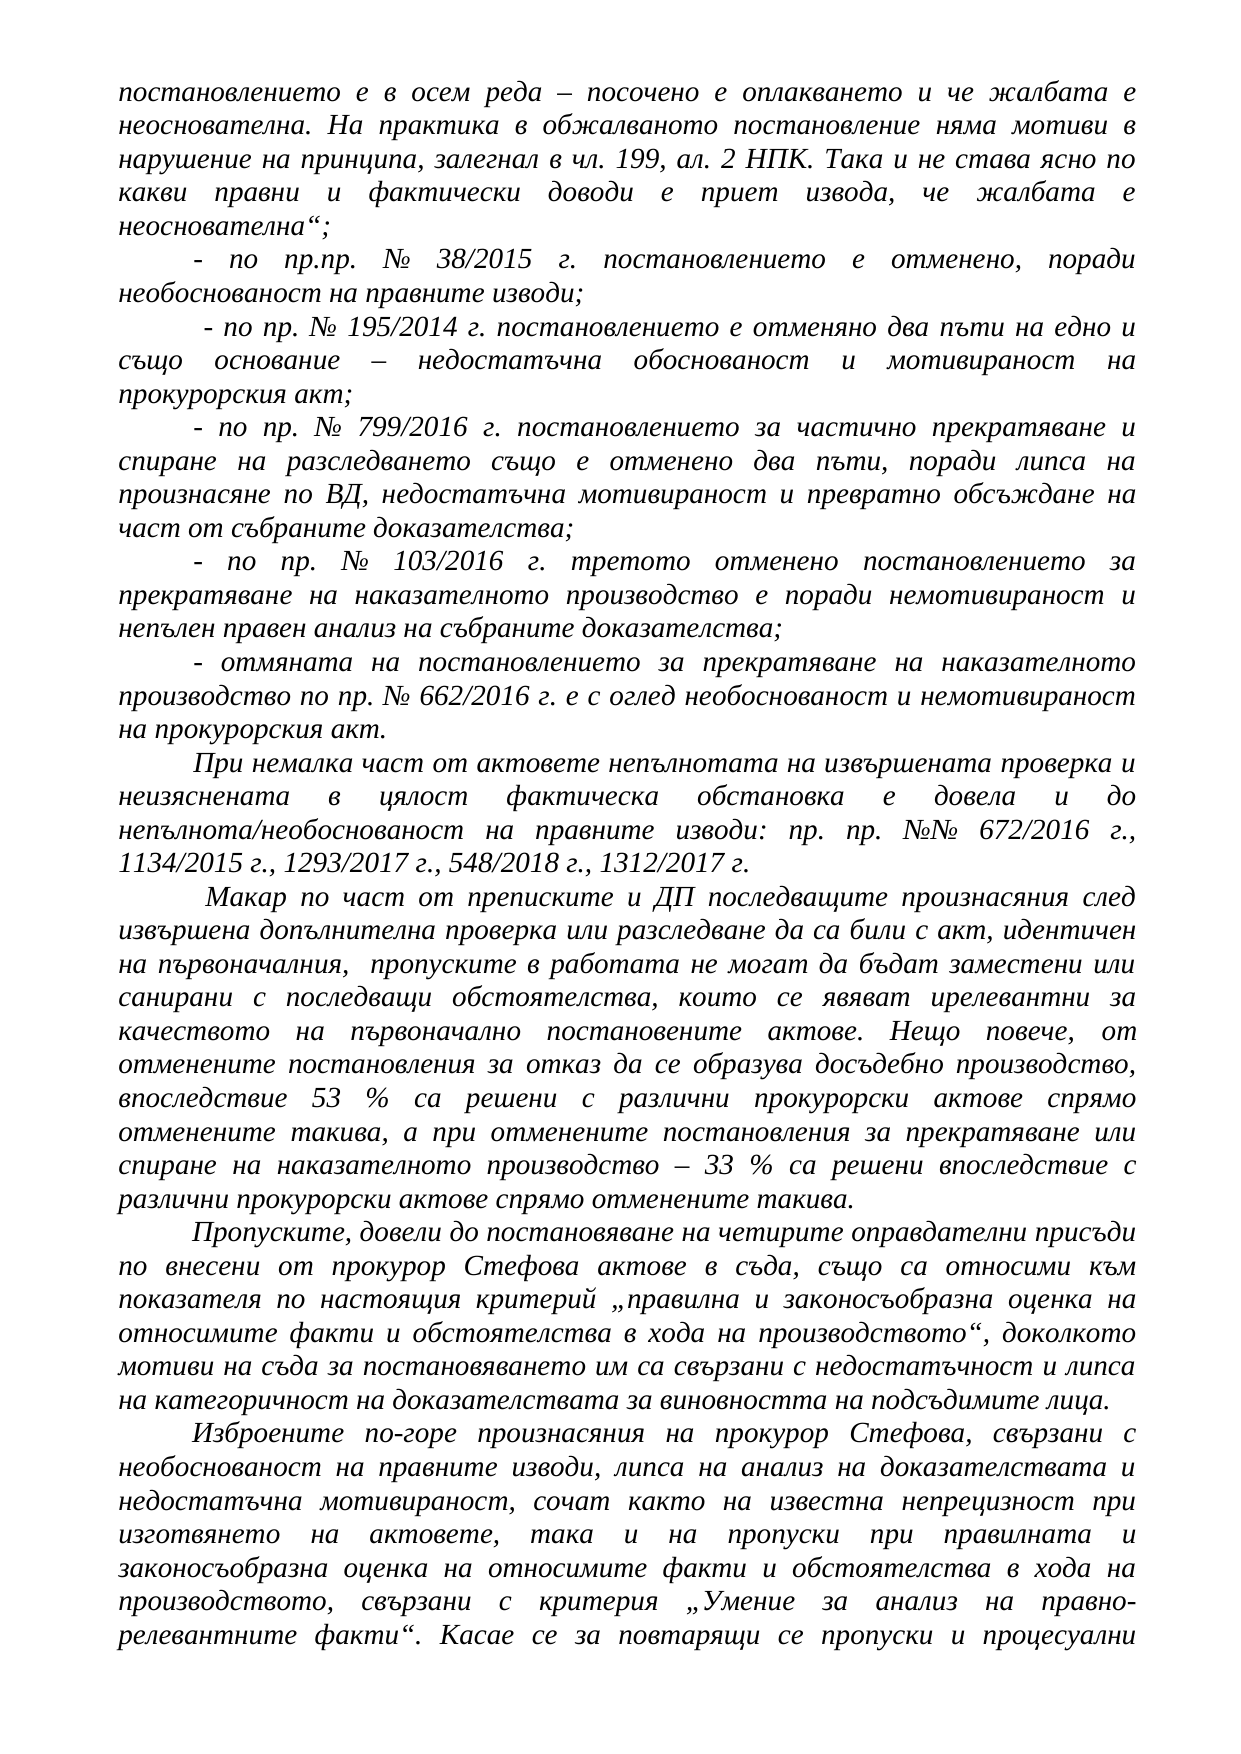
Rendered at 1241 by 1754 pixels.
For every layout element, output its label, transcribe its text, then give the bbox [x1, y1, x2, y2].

text - по пр. № 195/2014 г. постановлението е отменяно два пъти на едно и също основание – недостатъчна обоснованост и мотивираност на прокурорския акт; [118, 309, 1137, 409]
text - по пр. № 799/2016 г. постановлението за частично прекратяване и спиране на разследването също е отменено два пъти, поради липса на произнасяне по ВД, недостатъчна мотивираност и превратно обсъждане на част от събраните доказателства; [118, 409, 1137, 543]
text Макар по част от преписките и ДП последващите произнасяния след извършена допълнителна проверка или разследване да са били с акт, идентичен на първоначалния, пропуските в работата не могат да бъдат заместени или санирани с последващи обстоятелства, които се явяват ирелевантни за качеството на първоначално постановените актове. Нещо повече, от отменените постановления за отказ да се образува досъдебно производство, впоследствие 53 % са решени с различни прокурорски актове спрямо отменените такива, а при отменените постановления за прекратяване или спиране на наказателното производство – 33 % са решени впоследствие с различни прокурорски актове спрямо отменените такива. [118, 879, 1137, 1214]
text При немалка част от актовете непълнотата на извършената проверка и неизяснената в цялост фактическа обстановка е довела и до непълнота/необоснованост на правните изводи: пр. пр. №№ 672/2016 г., 1134/2015 г., 1293/2017 г., 548/2018 г., 1312/2017 г. [118, 745, 1137, 879]
text Пропуските, довели до постановяване на четирите оправдателни присъди по внесени от прокурор Стефова актове в съда, също са относими към показателя по настоящия критерий „правилна и законосъобразна оценка на относимите факти и обстоятелства в хода на производството“, доколкото мотиви на съда за постановяването им са свързани с недостатъчност и липса на категоричност на доказателствата за виновността на подсъдимите лица. [118, 1214, 1137, 1416]
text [118, 1416, 1137, 1650]
text - по пр. № 103/2016 г. третото отменено постановлението за прекратяване на наказателното производство е поради немотивираност и непълен правен анализ на събраните доказателства; [118, 543, 1137, 644]
text - по пр.пр. № 38/2015 г. постановлението е отменено, поради необоснованост на правните изводи; [118, 242, 1137, 309]
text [118, 74, 1137, 242]
text - отмяната на постановлението за прекратяване на наказателното производство по пр. № 662/2016 г. е с оглед необоснованост и немотивираност на прокурорския акт. [118, 644, 1137, 745]
